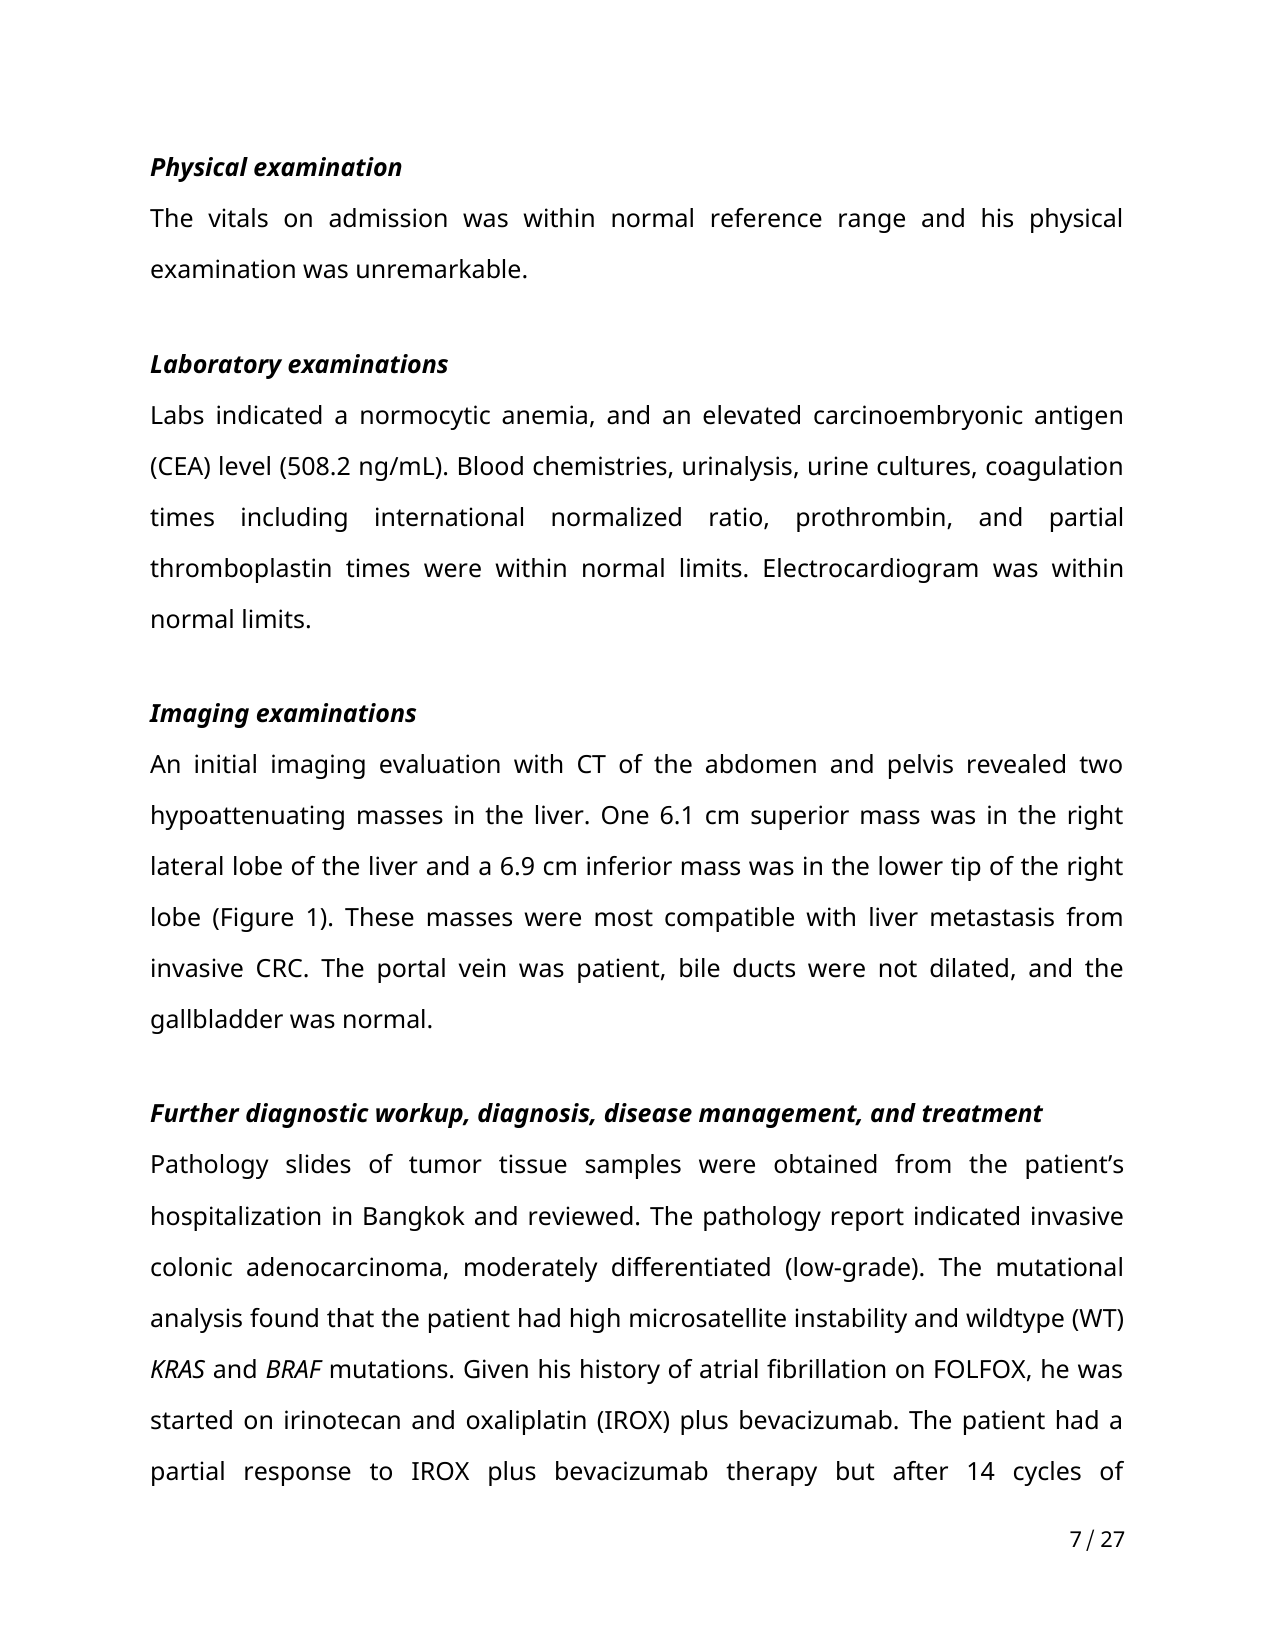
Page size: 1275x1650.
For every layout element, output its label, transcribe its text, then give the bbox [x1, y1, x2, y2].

text Physical examination [150, 150, 1125, 184]
text Labs indicated a normocytic anemia, and an elevated carcinoembryonic antigen (CEA) level (508.2 ng/mL). Blood chemistries, urinalysis, urine cultures, coagulation times including international normalized ratio, prothrombin, and partial thromboplastin times were within normal limits. Electrocardiogram was within normal limits. [150, 397, 1125, 636]
text Further diagnostic workup, diagnosis, disease management, and treatment [150, 1096, 1125, 1130]
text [150, 1147, 1125, 1487]
text Imaging examinations [150, 696, 1125, 730]
text The vitals on admission was within normal reference range and his physical examination was unremarkable. [150, 201, 1125, 286]
text An initial imaging evaluation with CT of the abdomen and pelvis revealed two hypoattenuating masses in the liver. One 6.1 cm superior mass was in the right lateral lobe of the liver and a 6.9 cm inferior mass was in the lower tip of the right lobe (Figure 1). These masses were most compatible with liver metastasis from invasive CRC. The portal vein was patient, bile ducts were not dilated, and the gallbladder was normal. [150, 747, 1125, 1036]
text Laboratory examinations [150, 346, 1125, 380]
